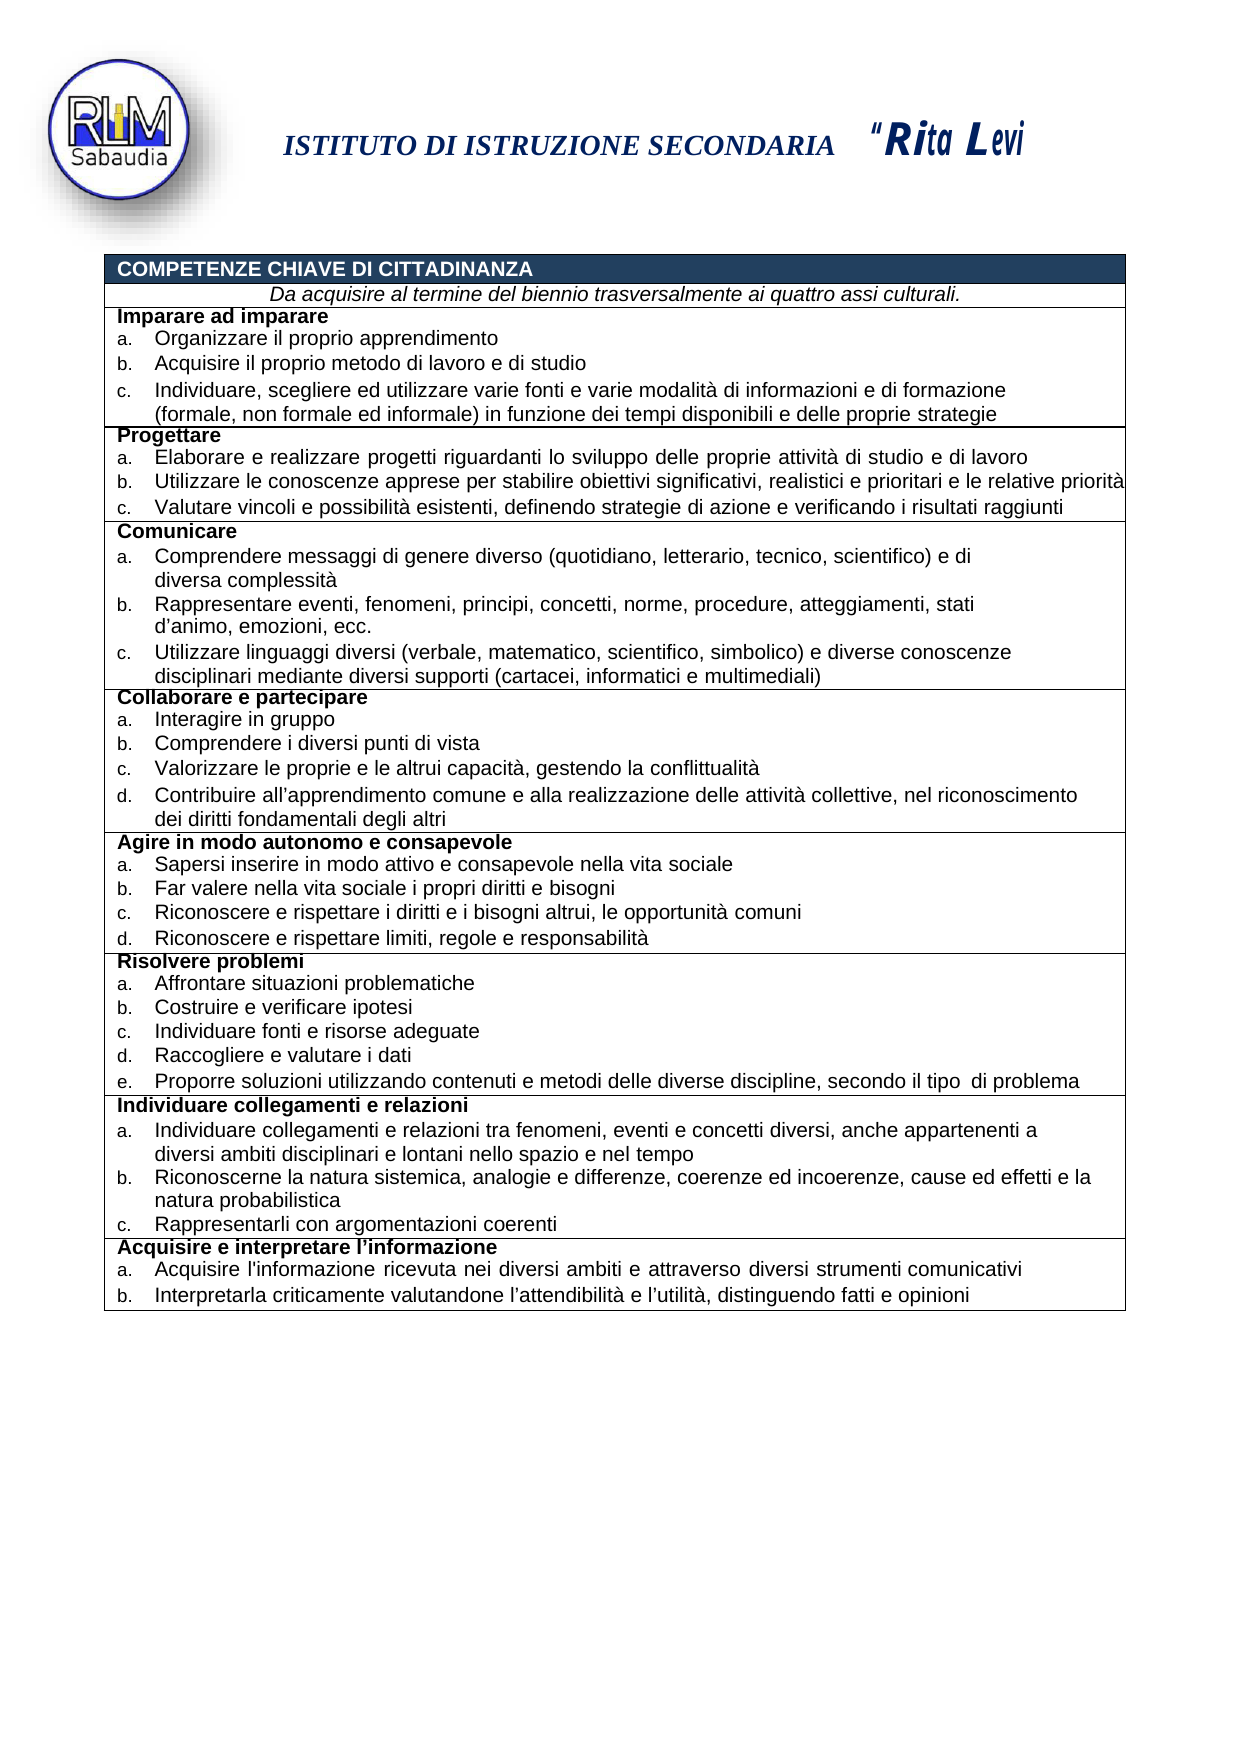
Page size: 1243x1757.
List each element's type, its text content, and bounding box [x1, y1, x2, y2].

table_cell a. Acquisire l'informazione ricevuta nei diversi ambiti e attraverso diversi strumenti comunicativi [105, 1259, 1125, 1283]
table_cell Acquisire e interpretare l’informazione [105, 1239, 1125, 1259]
table_cell d. Contribuire all’apprendimento comune e alla realizzazione delle attività collettive, nel riconoscimento dei diritti fondamentali degli altri [105, 783, 1125, 832]
table_cell a. Organizzare il proprio apprendimento [105, 328, 1125, 352]
table_cell c. Individuare, scegliere ed utilizzare varie fonti e varie modalità di informazioni e di formazione (formale, non formale ed informale) in funzione dei tempi disponibili e delle proprie strategie [105, 377, 1125, 426]
table_cell b. Costruire e verificare ipotesi [105, 997, 1125, 1021]
table_cell d. Raccogliere e valutare i dati [105, 1045, 1125, 1069]
table_cell b. Rappresentare eventi, fenomeni, principi, concetti, norme, procedure, atteggiamenti, stati d’animo, emozioni, ecc. [105, 592, 1125, 639]
table_cell b. Riconoscerne la natura sistemica, analogie e differenze, coerenze ed incoerenze, cause ed effetti e la natura probabilistica [105, 1166, 1125, 1212]
table_cell Individuare collegamenti e relazioni [105, 1096, 1125, 1118]
table_cell Collaborare e partecipare [105, 690, 1125, 709]
table_cell a. Sapersi inserire in modo attivo e consapevole nella vita sociale [105, 854, 1125, 878]
table_cell a. Comprendere messaggi di genere diverso (quotidiano, letterario, tecnico, scientifico) e di diversa complessità [105, 544, 1125, 592]
table_cell e. Proporre soluzioni utilizzando contenuti e metodi delle diverse discipline, secondo il tipo di problema [105, 1069, 1125, 1095]
table_cell d. Riconoscere e rispettare limiti, regole e responsabilità [105, 926, 1125, 952]
table_header COMPETENZE CHIAVE DI CITTADINANZA [105, 255, 1125, 283]
table_cell a. Elaborare e realizzare progetti riguardanti lo sviluppo delle proprie attività di studio e di lavoro [105, 447, 1125, 471]
table_cell b. Acquisire il proprio metodo di lavoro e di studio [105, 352, 1125, 377]
table_cell b. Far valere nella vita sociale i propri diritti e bisogni [105, 878, 1125, 902]
table_cell Risolvere problemi [105, 954, 1125, 973]
table_cell a. Interagire in gruppo [105, 710, 1125, 733]
table_cell b. Comprendere i diversi punti di vista [105, 733, 1125, 757]
table_cell c. Utilizzare linguaggi diversi (verbale, matematico, scientifico, simbolico) e diverse conoscenze disciplinari mediante diversi supporti (cartacei, informatici e multimediali) [105, 639, 1125, 689]
table_cell c. Valorizzare le proprie e le altrui capacità, gestendo la conflittualità [105, 757, 1125, 782]
table_cell Comunicare [105, 522, 1125, 544]
table_cell c. Valutare vincoli e possibilità esistenti, definendo strategie di azione e verificando i risultati raggiunti [105, 495, 1125, 521]
table_cell Agire in modo autonomo e consapevole [105, 833, 1125, 854]
table_cell a. Individuare collegamenti e relazioni tra fenomeni, eventi e concetti diversi, anche appartenenti a diversi ambiti disciplinari e lontani nello spazio e nel tempo [105, 1118, 1125, 1166]
table_cell Da acquisire al termine del biennio trasversalmente ai quattro assi culturali. [105, 284, 1125, 307]
table_cell c. Riconoscere e rispettare i diritti e i bisogni altrui, le opportunità comuni [105, 902, 1125, 926]
table_cell a. Affrontare situazioni problematiche [105, 973, 1125, 997]
table_cell Imparare ad imparare [105, 308, 1125, 328]
table_cell c. Individuare fonti e risorse adeguate [105, 1021, 1125, 1044]
picture [19, 40, 245, 258]
table_cell Progettare [105, 428, 1125, 447]
table_cell c. Rappresentarli con argomentazioni coerenti [105, 1212, 1125, 1238]
table_cell b. Utilizzare le conoscenze apprese per stabilire obiettivi significativi, realistici e prioritari e le relative priorità [105, 471, 1125, 495]
table_cell b. Interpretarla criticamente valutandone l’attendibilità e l’utilità, distinguendo fatti e opinioni [105, 1283, 1125, 1310]
